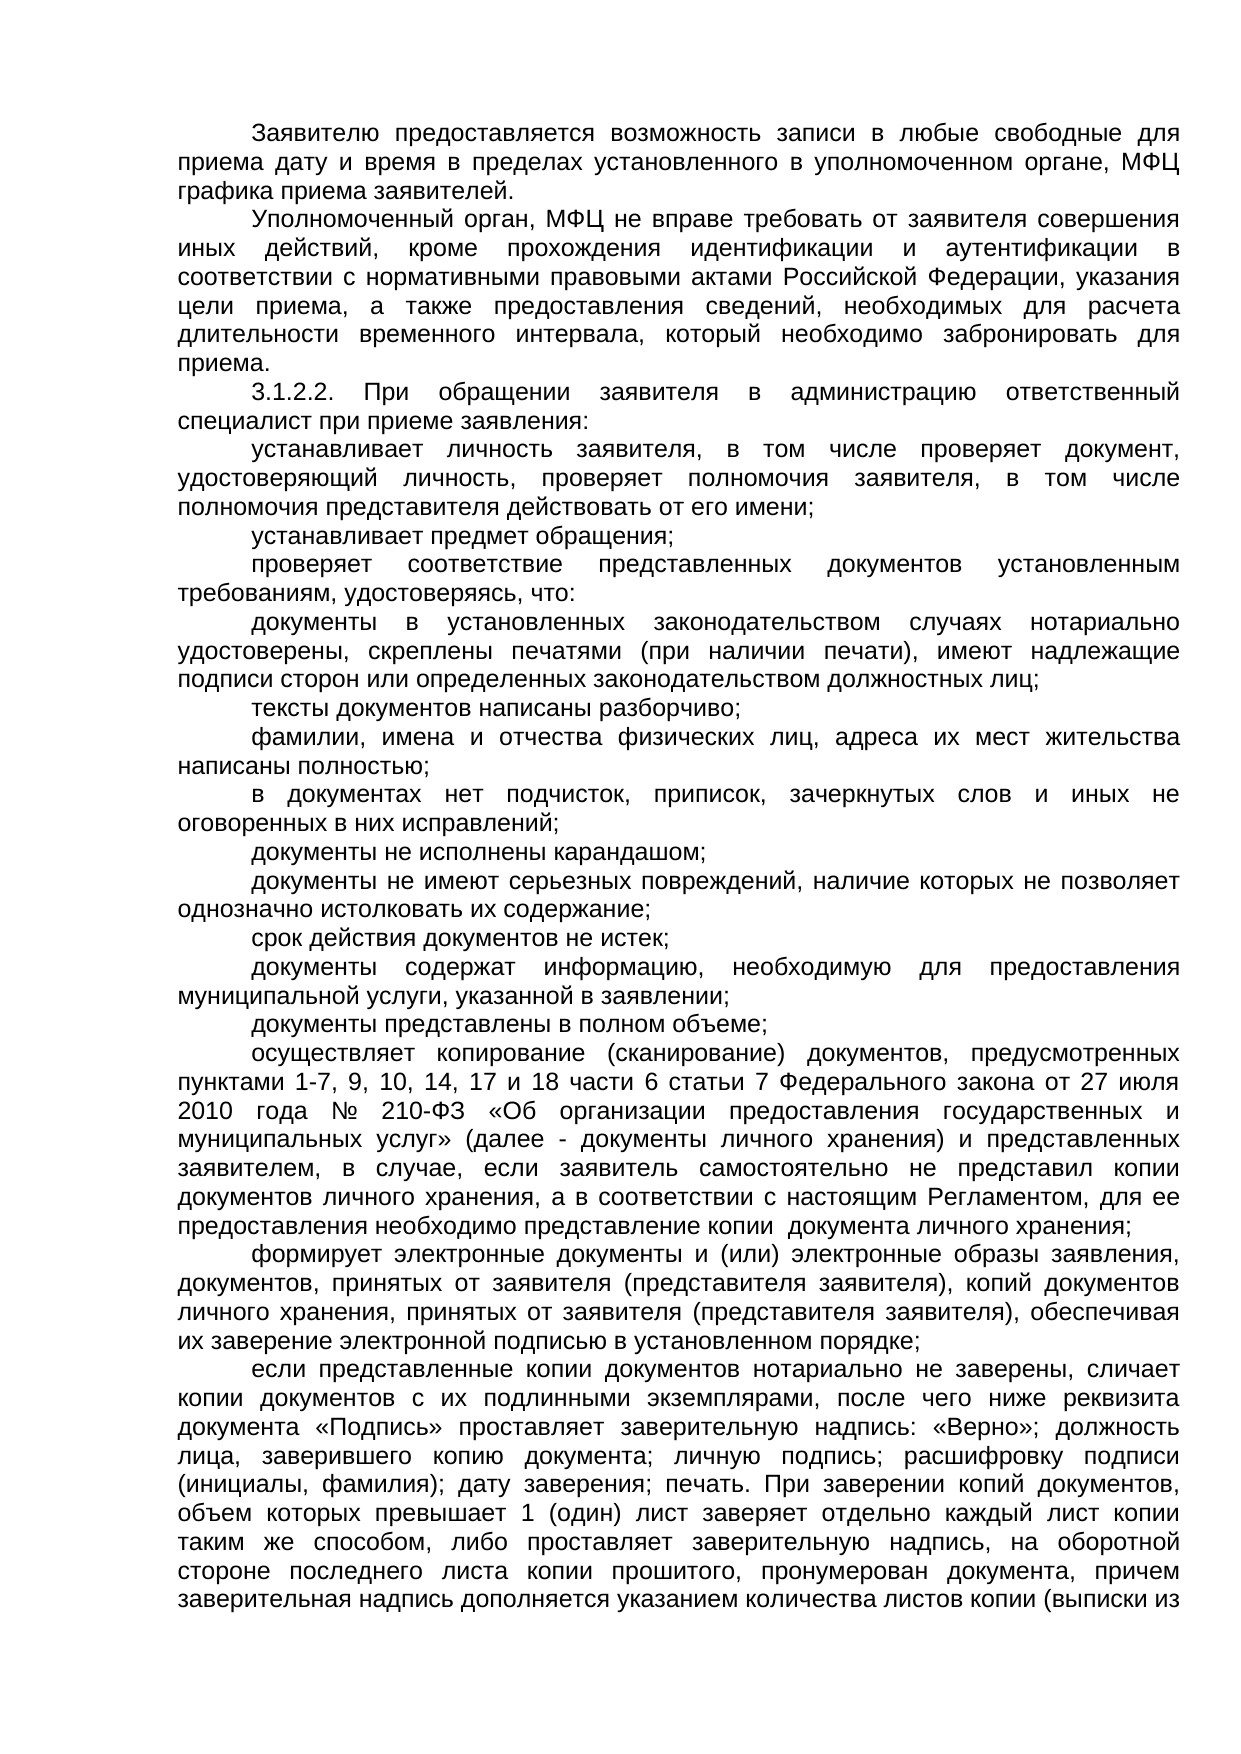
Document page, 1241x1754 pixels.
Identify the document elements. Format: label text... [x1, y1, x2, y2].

text документы не имеют серьезных повреждений, наличие которых не позволяет однозначно истолковать их содержание; [177, 866, 1181, 923]
text устанавливает предмет обращения; [177, 521, 1181, 549]
text в документах нет подчисток, приписок, зачеркнутых слов и иных не оговоренных в них исправлений; [177, 779, 1181, 837]
text 3.1.2.2. При обращении заявителя в администрацию ответственный специалист при приеме заявления: [177, 377, 1181, 434]
text формирует электронные документы и (или) электронные образы заявления, документов, принятых от заявителя (представителя заявителя), копий документов личного хранения, принятых от заявителя (представителя заявителя), обеспечивая их заверение электронной подписью в установленном порядке; [177, 1239, 1181, 1354]
text осуществляет копирование (сканирование) документов, предусмотренных пунктами 1-7, 9, 10, 14, 17 и 18 части 6 статьи 7 Федерального закона от 27 июля 2010 года № 210-ФЗ «Об организации предоставления государственных и муниципальных услуг» (далее - документы личного хранения) и представленных заявителем, в случае, если заявитель самостоятельно не представил копии документов личного хранения, а в соответствии с настоящим Регламентом, для ее предоставления необходимо представление копии документа личного хранения; [177, 1038, 1181, 1239]
text фамилии, имена и отчества физических лиц, адреса их мест жительства написаны полностью; [177, 722, 1181, 779]
text Заявителю предоставляется возможность записи в любые свободные для приема дату и время в пределах установленного в уполномоченном органе, МФЦ графика приема заявителей. [177, 118, 1181, 204]
text Уполномоченный орган, МФЦ не вправе требовать от заявителя совершения иных действий, кроме прохождения идентификации и аутентификации в соответствии с нормативными правовыми актами Российской Федерации, указания цели приема, а также предоставления сведений, необходимых для расчета длительности временного интервала, который необходимо забронировать для приема. [177, 204, 1181, 377]
text документы не исполнены карандашом; [177, 837, 1181, 866]
text тексты документов написаны разборчиво; [177, 693, 1181, 722]
text документы в установленных законодательством случаях нотариально удостоверены, скреплены печатями (при наличии печати), имеют надлежащие подписи сторон или определенных законодательством должностных лиц; [177, 607, 1181, 693]
text документы содержат информацию, необходимую для предоставления муниципальной услуги, указанной в заявлении; [177, 952, 1181, 1009]
text документы представлены в полном объеме; [177, 1009, 1181, 1038]
text устанавливает личность заявителя, в том числе проверяет документ, удостоверяющий личность, проверяет полномочия заявителя, в том числе полномочия представителя действовать от его имени; [177, 434, 1181, 521]
text срок действия документов не истек; [177, 923, 1181, 952]
text проверяет соответствие представленных документов установленным требованиям, удостоверяясь, что: [177, 549, 1181, 607]
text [177, 1354, 1181, 1613]
